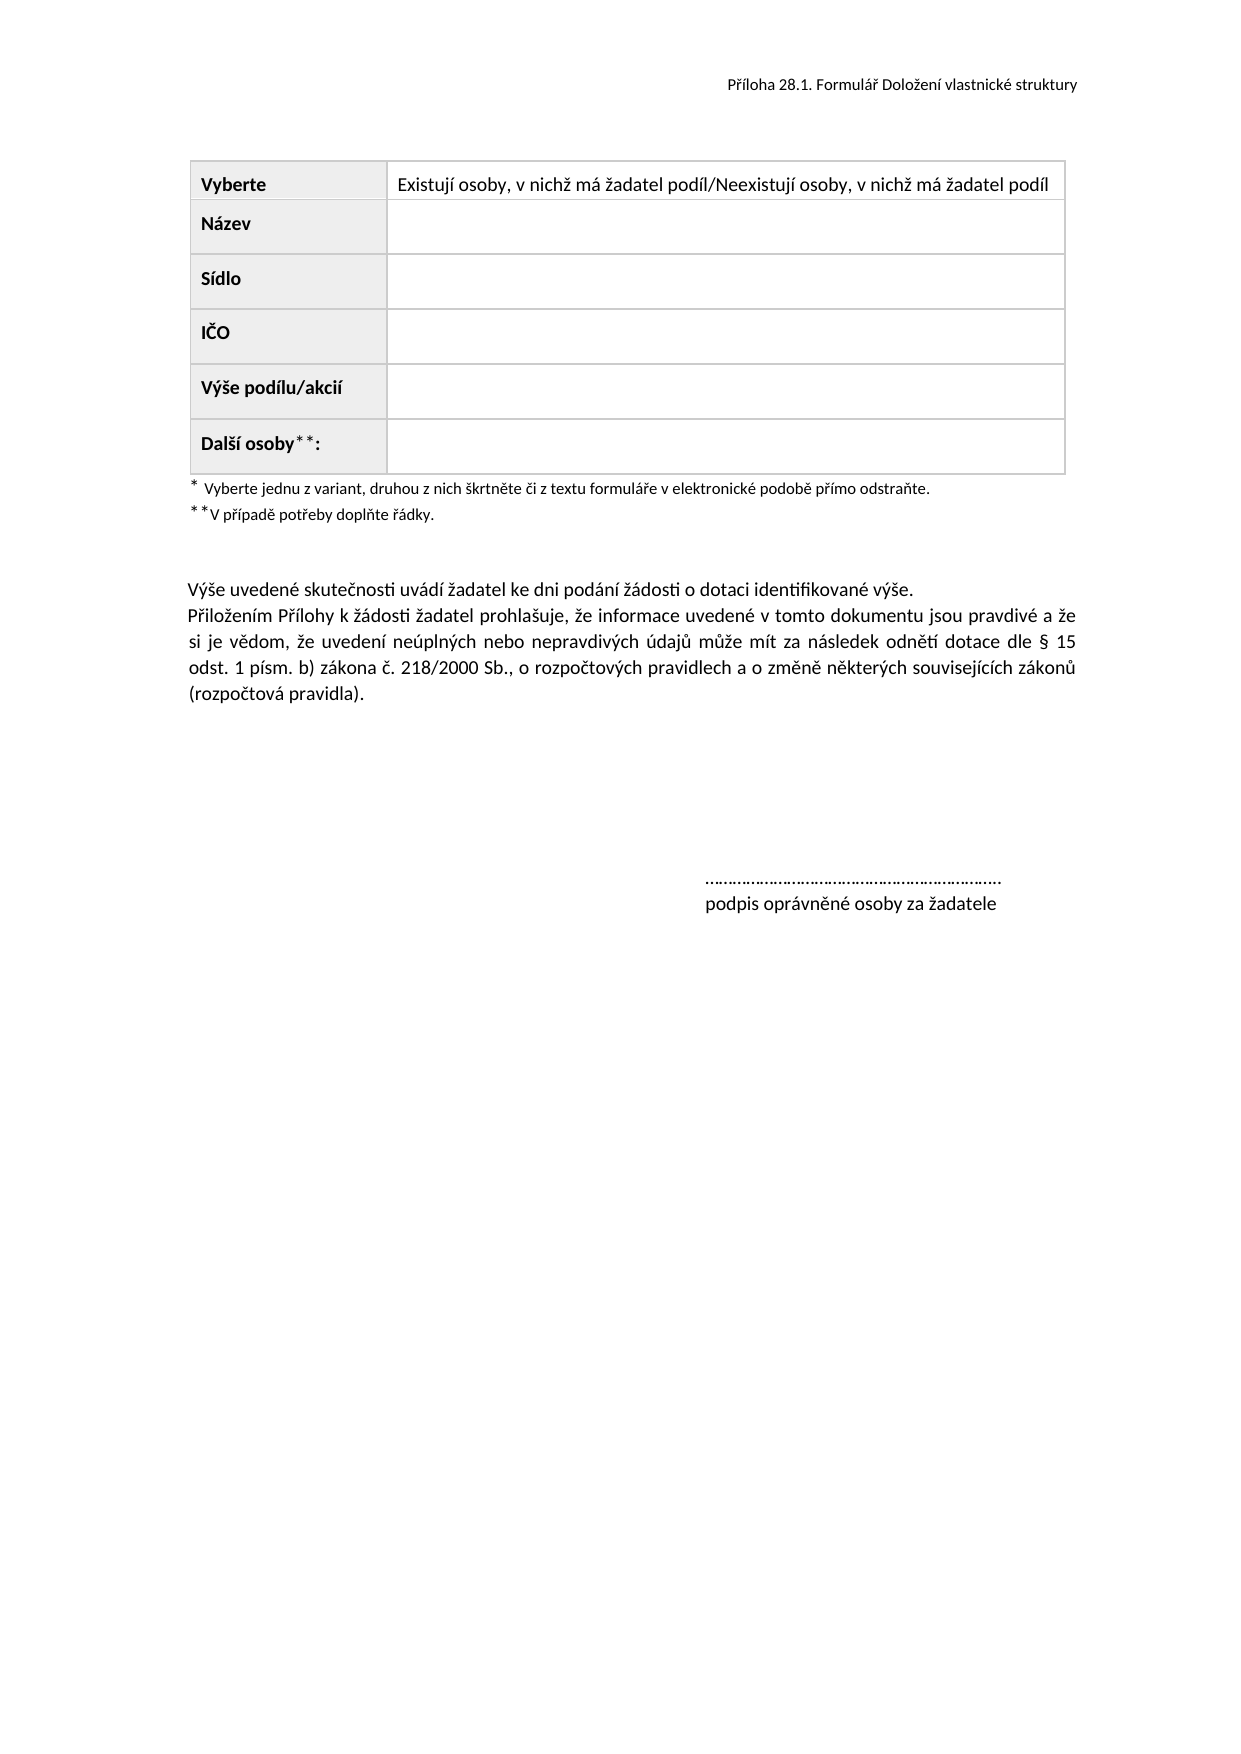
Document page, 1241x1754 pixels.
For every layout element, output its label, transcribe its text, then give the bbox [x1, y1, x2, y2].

table_cell IČO [191, 310, 386, 363]
table_cell Existují osoby, v nichž má žadatel podíl/Neexistují osoby, v nichž má žadatel podíl [388, 162, 1064, 198]
table_cell Název [191, 200, 386, 253]
text podpis oprávněné osoby za žadatele [189, 891, 1077, 916]
table_cell Sídlo [191, 255, 386, 308]
text **V případě potřeby doplňte řádky. [189, 500, 1077, 525]
table_cell Vyberte [191, 162, 386, 198]
table_cell [388, 310, 1064, 363]
text * Vyberte jednu z variant, druhou z nich škrtněte či z textu formuláře v elektronické podobě přímo odstraňte. [189, 474, 1077, 500]
table_cell [388, 200, 1064, 253]
table_cell Další osoby**: [191, 420, 386, 473]
table_cell [388, 365, 1064, 418]
table_cell [388, 255, 1064, 308]
table_cell Výše podílu/akcií [191, 365, 386, 418]
table_cell [388, 420, 1064, 473]
text ……………………………………………………….. [189, 865, 1077, 889]
text Přiložením Přílohy k žádosti žadatel prohlašuje, že informace uvedené v tomto dokumentu jsou pravdivé a že si je vědom, že uvedení neúplných nebo nepravdivých údajů může mít za následek odnětí dotace dle § 15 odst. 1 písm. b) zákona č. 218/2000 Sb., o rozpočtových pravidlech a o změně některých souvisejících zákonů (rozpočtová pravidla). [187, 603, 1077, 705]
text Výše uvedené skutečnosti uvádí žadatel ke dni podání žádosti o dotaci identifikované výše. [187, 577, 1077, 601]
